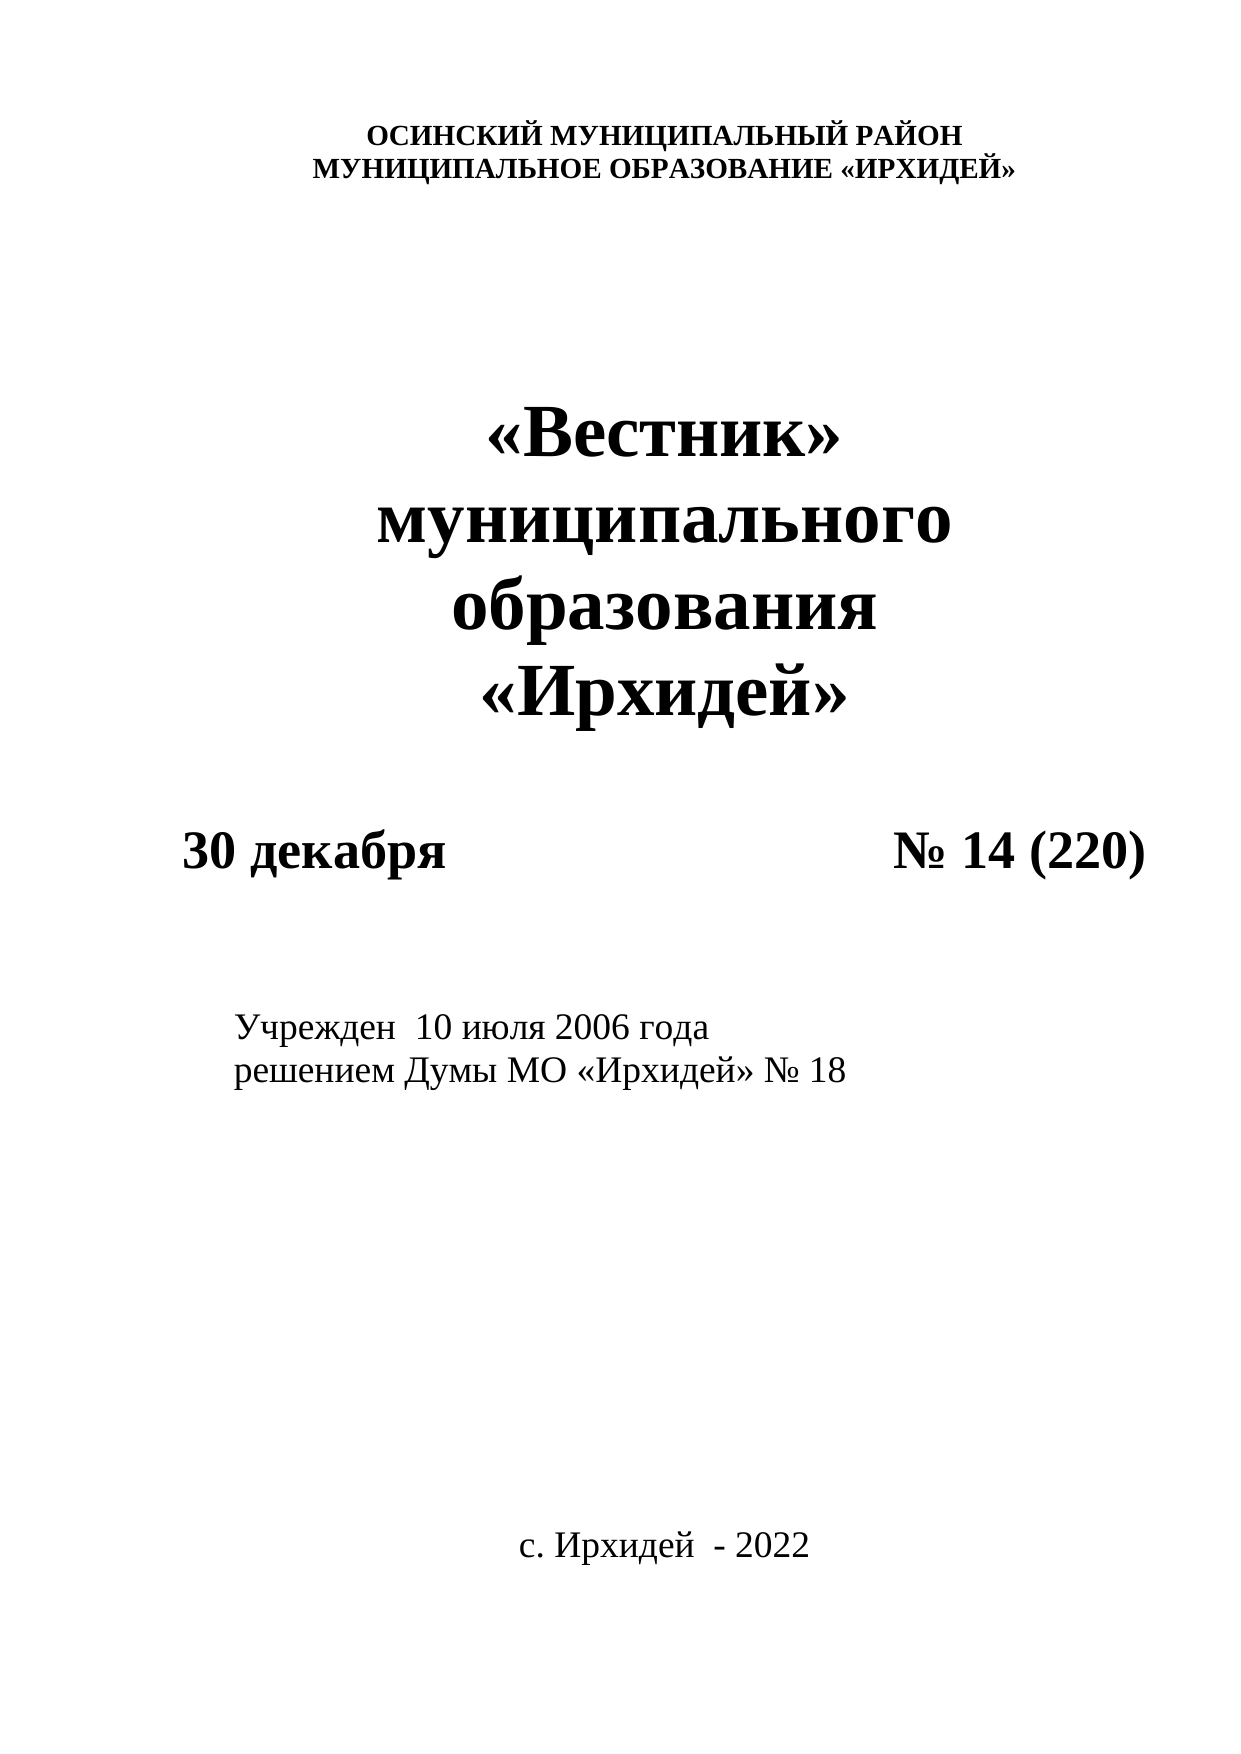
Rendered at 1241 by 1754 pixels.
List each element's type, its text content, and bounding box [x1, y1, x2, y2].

text муниципального [177, 473, 1152, 559]
text ОСИНСКИЙ МУНИЦИПАЛЬНЫЙ РАЙОН [177, 118, 1152, 152]
text Учрежден 10 июля 2006 года [177, 1004, 1152, 1048]
text 30 декабря № 14 (220) [177, 818, 1152, 880]
text «Ирхидей» [177, 645, 1152, 731]
text «Вестник» [177, 386, 1152, 473]
text с. Ирхидей - 2022 [177, 1522, 1152, 1565]
text МУНИЦИПАЛЬНОЕ ОБРАЗОВАНИЕ «ИРХИДЕЙ» [177, 152, 1152, 185]
text образования [177, 559, 1152, 645]
text решением Думы МО «Ирхидей» № 18 [177, 1048, 1152, 1091]
